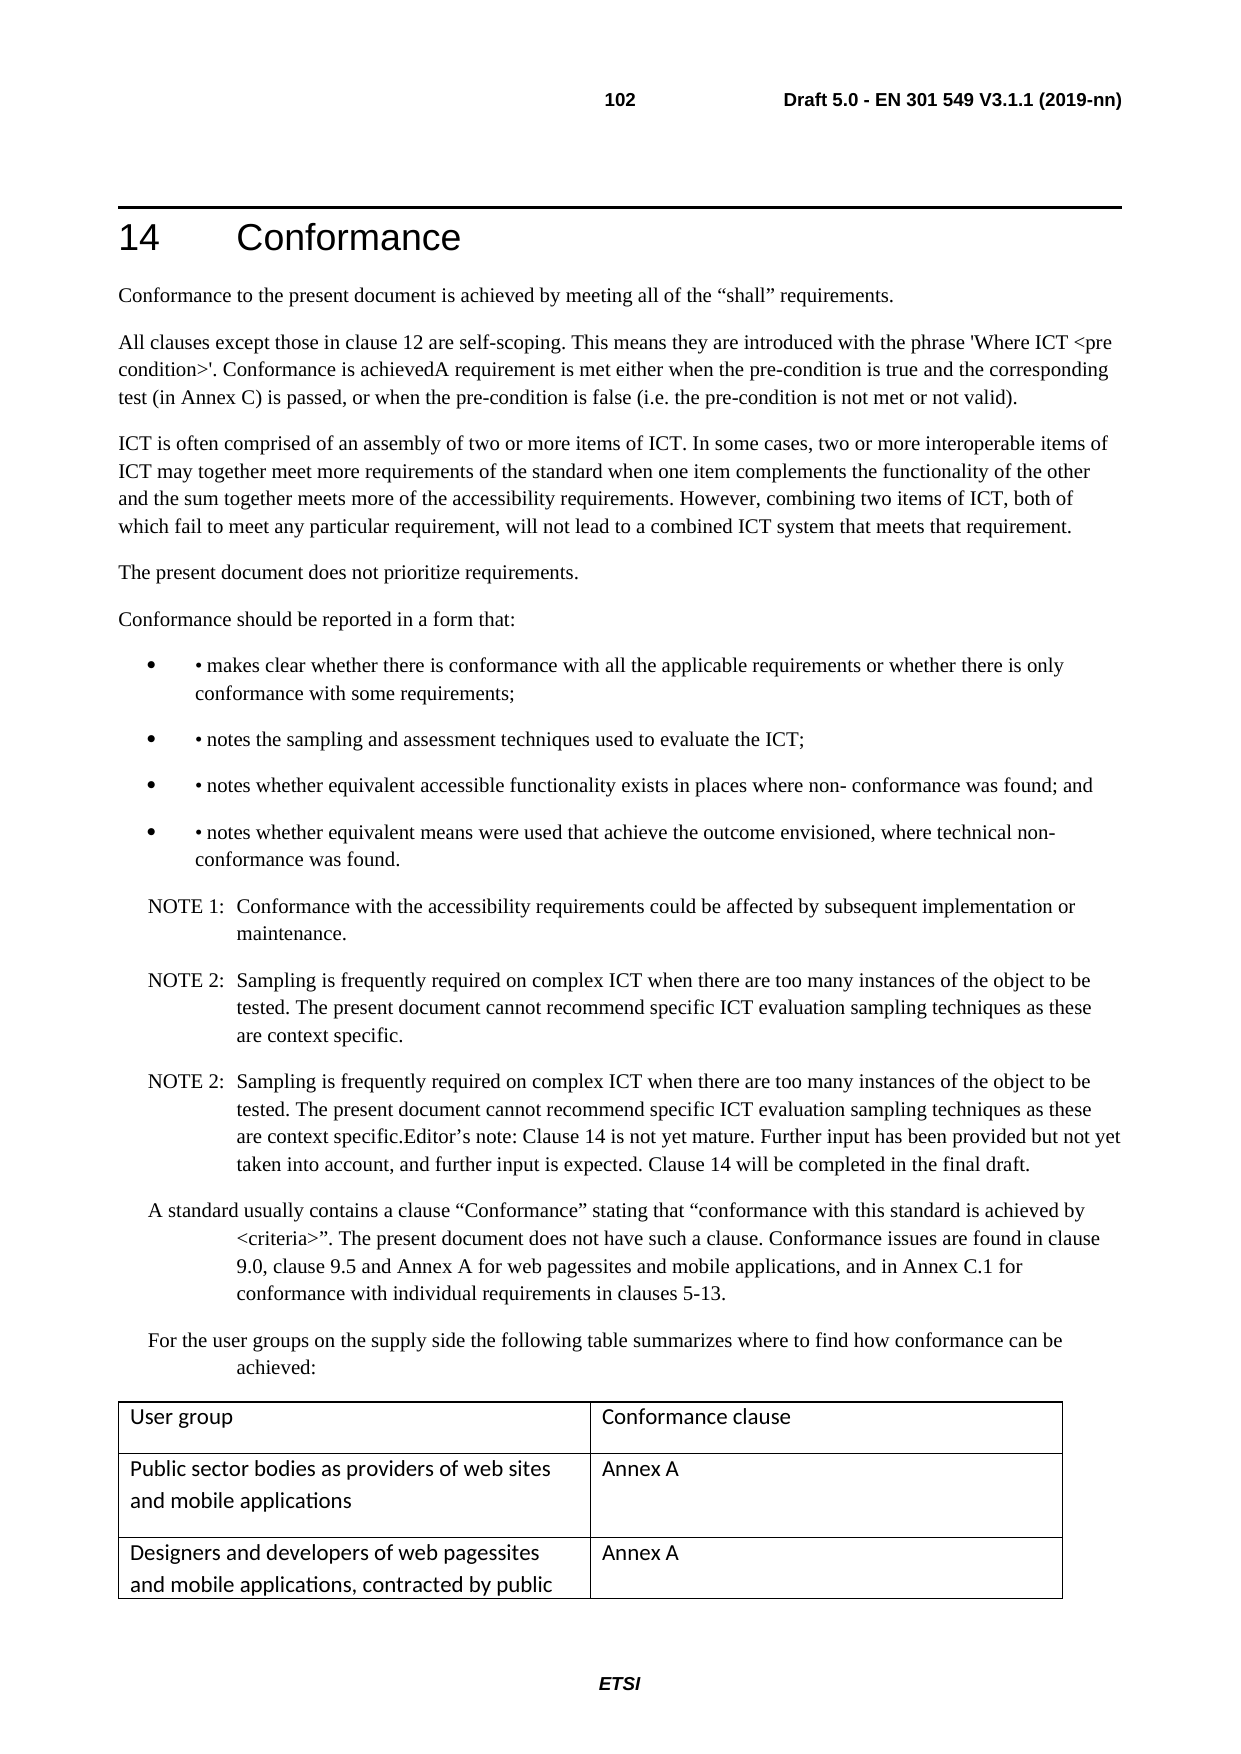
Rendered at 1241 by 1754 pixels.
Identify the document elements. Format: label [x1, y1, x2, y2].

table_header [591, 1403, 1062, 1453]
table_cell [591, 1454, 1062, 1537]
table_cell [591, 1538, 1062, 1598]
table_cell [119, 1538, 590, 1598]
table_header [119, 1403, 590, 1453]
table_cell [119, 1454, 590, 1537]
